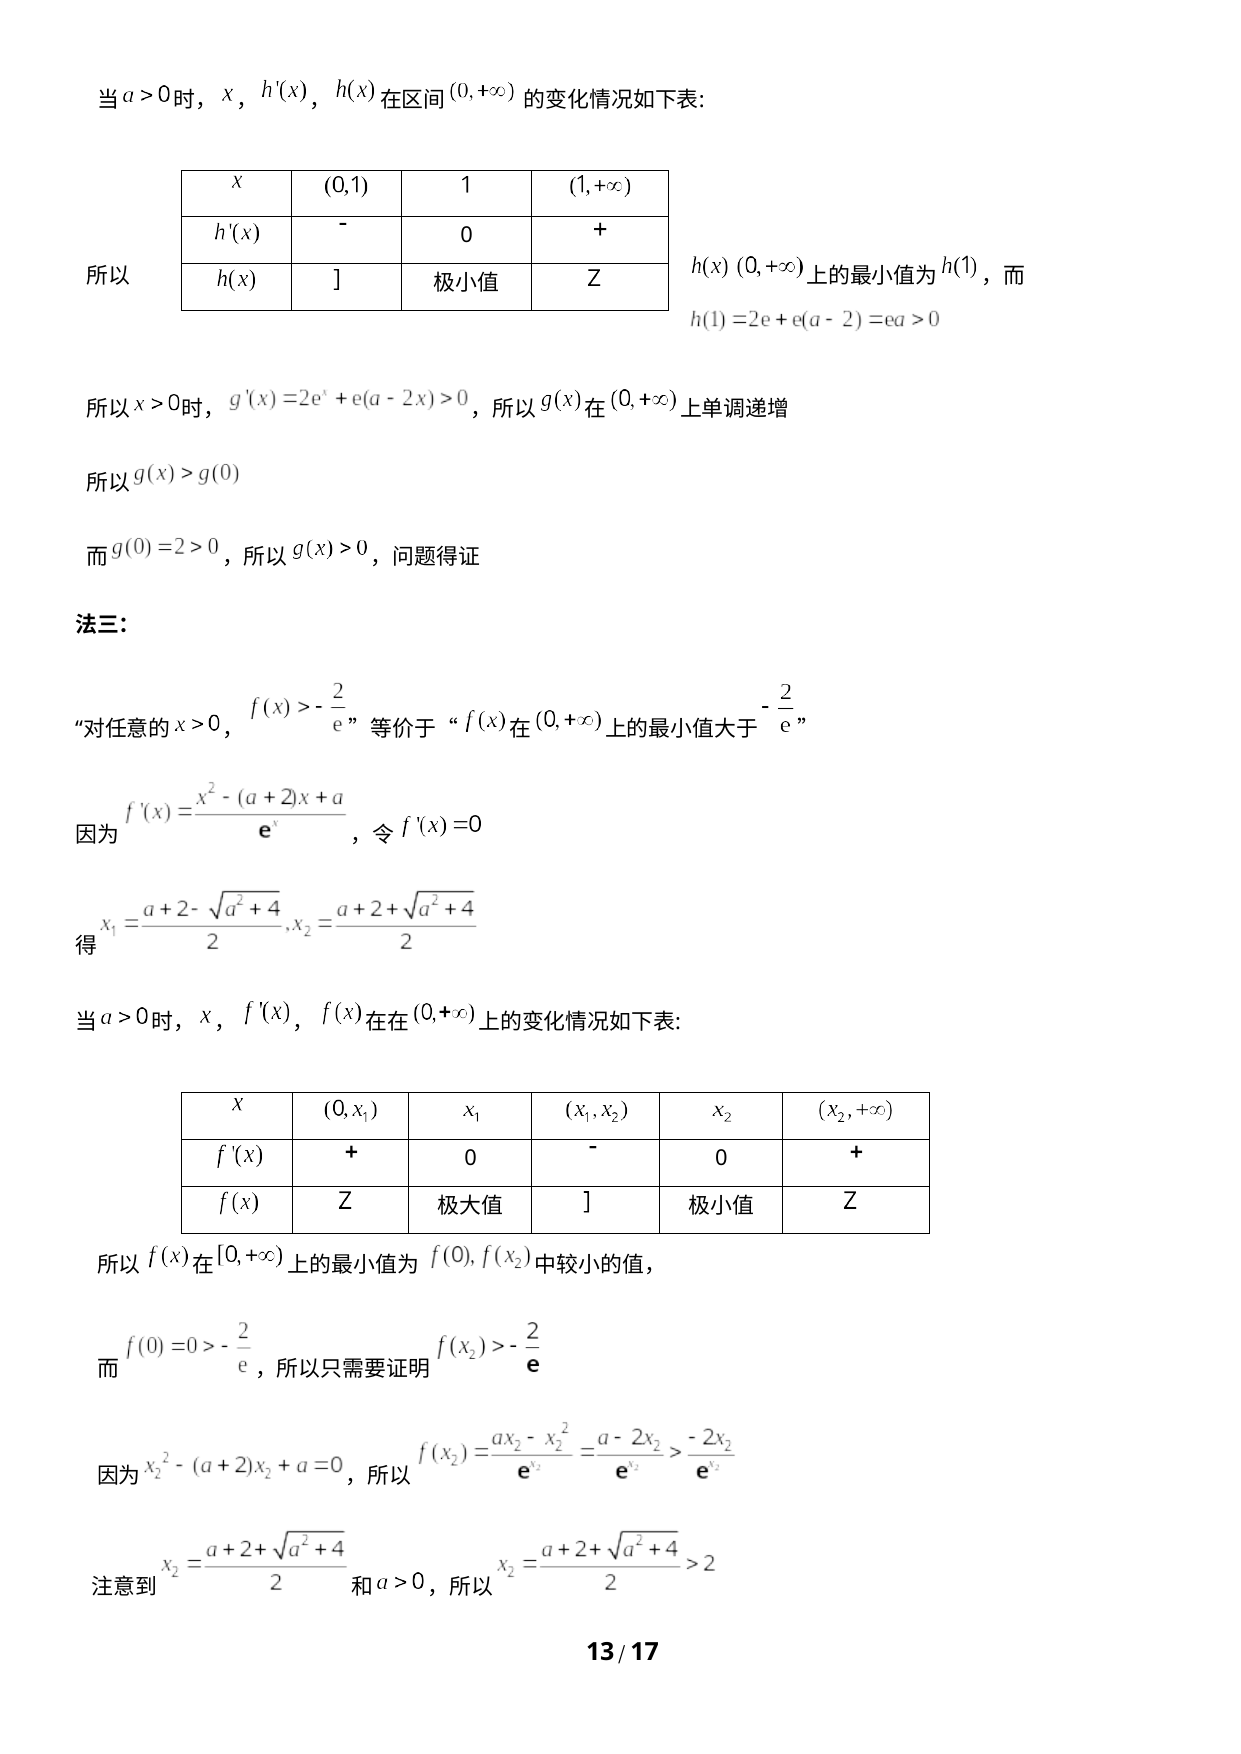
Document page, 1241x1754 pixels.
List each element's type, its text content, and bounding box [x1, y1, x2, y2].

table_cell [532, 1187, 659, 1233]
table_header [182, 171, 291, 216]
text 因为，令 [75, 780, 1165, 848]
table_header [783, 1093, 929, 1139]
table_cell [182, 1140, 292, 1186]
text 得 [75, 885, 1165, 960]
text 而，所以，问题得证 [75, 533, 1165, 571]
table_header [293, 1093, 408, 1139]
text 因为，所以 [75, 1419, 1165, 1489]
table_cell 极大值 [409, 1187, 531, 1233]
table_cell 极小值 [660, 1187, 782, 1233]
table_cell [532, 264, 668, 310]
text 所以 [75, 459, 1165, 497]
table_cell 0 [660, 1140, 782, 1186]
table_cell [532, 217, 668, 263]
table_cell [293, 1140, 408, 1186]
text 而，所以只需要证明 [75, 1315, 1165, 1382]
text 所以时，，所以在上单调递增 [75, 380, 1165, 422]
table_header [409, 1093, 531, 1139]
table_cell [532, 1140, 659, 1186]
text 所以上的最小值为，而 [75, 252, 1165, 344]
text 所以在上的最小值为 中较小的值， [75, 1239, 1165, 1278]
table_cell 极小值 [402, 264, 531, 310]
table_cell [292, 217, 401, 263]
table_header [402, 171, 531, 216]
table_cell [182, 1187, 292, 1233]
text 法三： [75, 607, 1165, 639]
table_header [532, 1093, 659, 1139]
text 当时，，，在区间 的变化情况如下表: [75, 75, 1165, 114]
table_cell [292, 264, 401, 310]
table_cell 0 [409, 1140, 531, 1186]
table_cell 0 [402, 217, 531, 263]
text 注意到和，所以 [75, 1526, 1165, 1601]
table_cell [783, 1187, 929, 1233]
table_cell [293, 1187, 408, 1233]
table_header [660, 1093, 782, 1139]
table_cell [182, 264, 291, 310]
table_header [532, 171, 668, 216]
table_header [182, 1093, 292, 1139]
table_header [292, 171, 401, 216]
text “对任意的，”等价于“在上的最小值大于” [75, 676, 1165, 743]
table_cell [783, 1140, 929, 1186]
text 当时，，，在在上的变化情况如下表: [75, 997, 1165, 1036]
table_cell [182, 217, 291, 263]
